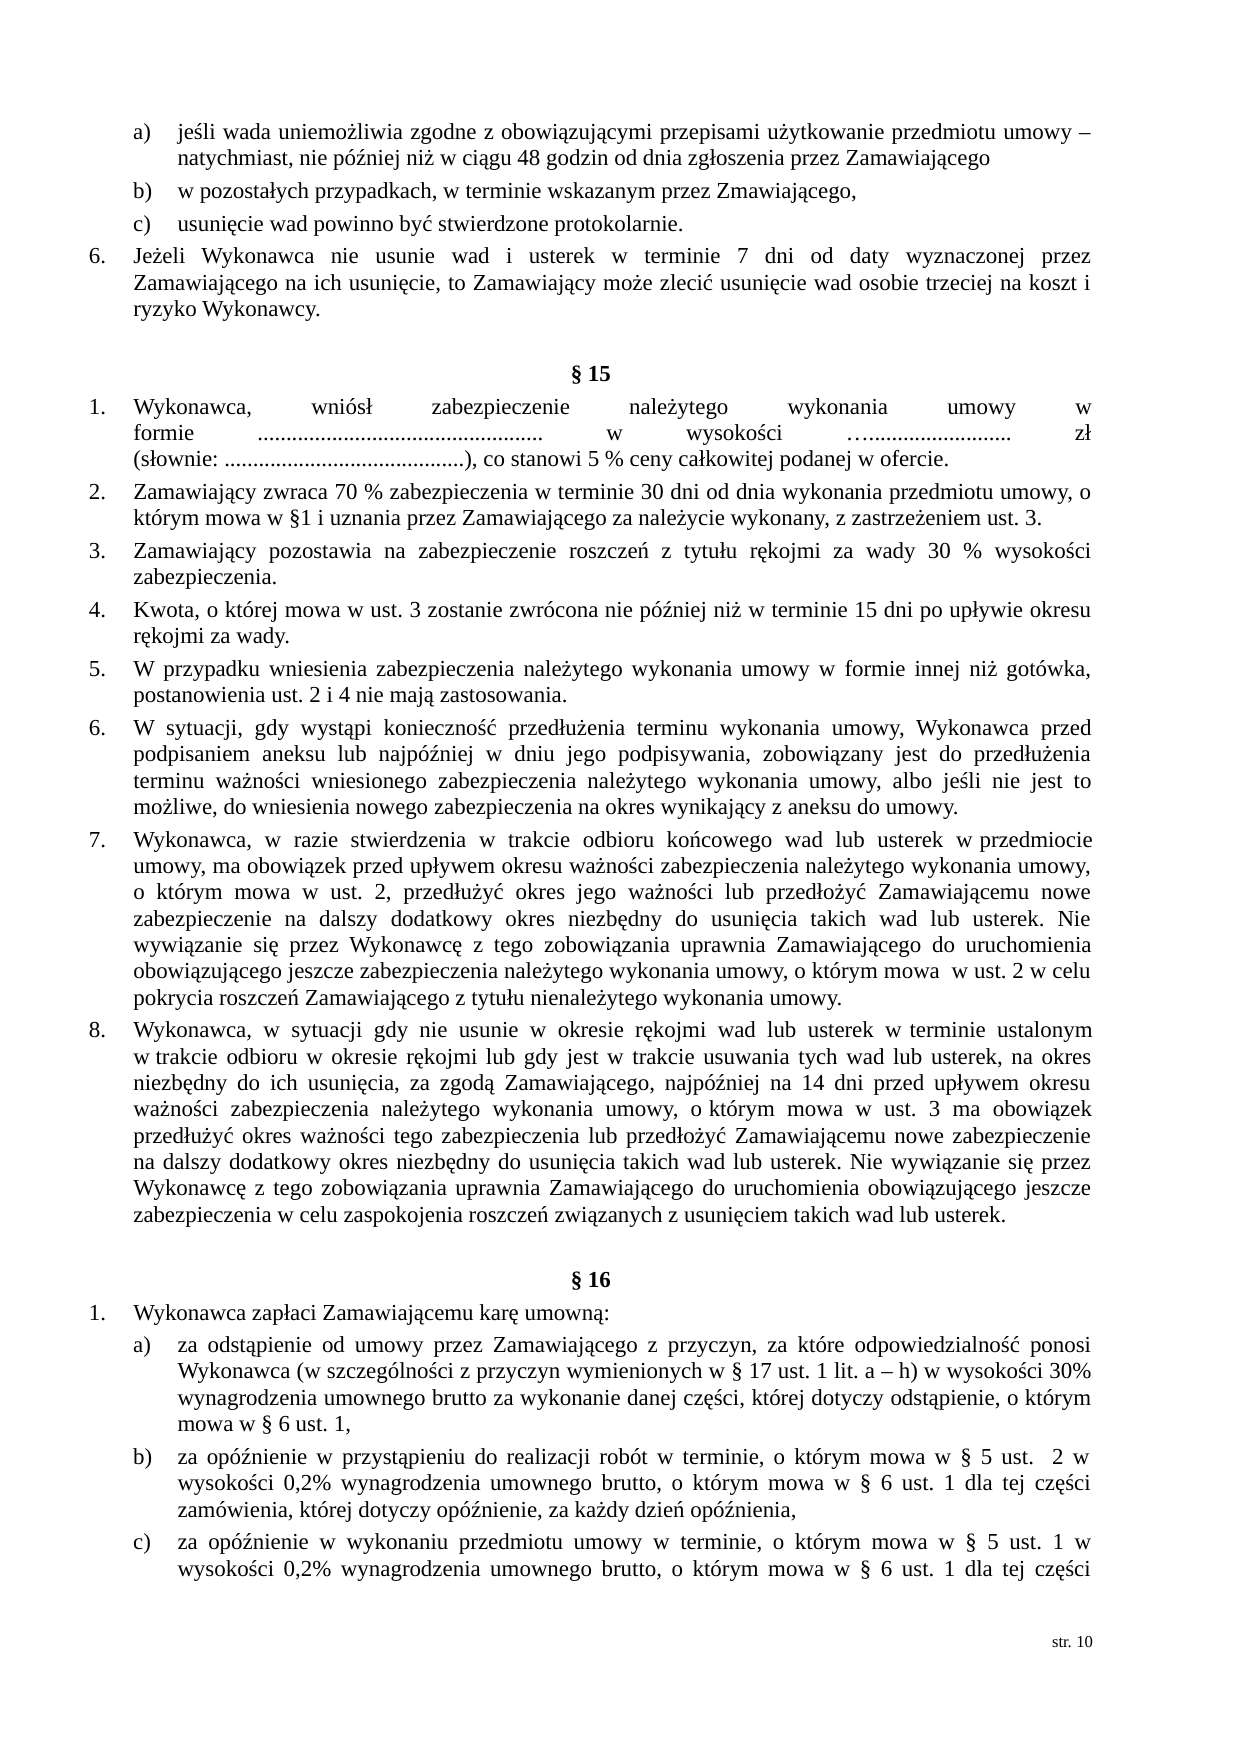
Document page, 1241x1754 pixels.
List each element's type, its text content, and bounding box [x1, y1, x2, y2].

text b) w pozostałych przypadkach, w terminie wskazanym przez Zmawiającego, [133, 177, 1092, 203]
text § 15 [89, 360, 1092, 387]
list W przypadku wniesienia zabezpieczenia należytego wykonania umowy w formie innej niż gotówka, postanowienia ust. 2 i 4 nie mają zastosowania. [89, 655, 1092, 708]
text 1. Wykonawca zapłaci Zamawiającemu karę umowną: [89, 1299, 1092, 1325]
list 7. Wykonawca, w razie stwierdzenia w trakcie odbioru końcowego wad lub usterek w przedmiocie umowy, ma obowiązek przed upływem okresu ważności zabezpieczenia należytego wykonania umowy, o którym mowa w ust. 2, przedłużyć okres jego ważności lub przedłożyć Zamawiającemu nowe zabezpieczenie na dalszy dodatkowy okres niezbędny do usunięcia takich wad lub usterek. Nie wywiązanie się przez Wykonawcę z tego zobowiązania uprawnia Zamawiającego do uruchomienia obowiązującego jeszcze zabezpieczenia należytego wykonania umowy, o którym mowa w ust. 2 w celu pokrycia roszczeń Zamawiającego z tytułu nienależytego wykonania umowy. [89, 826, 1092, 1010]
list Zamawiający pozostawia na zabezpieczenie roszczeń z tytułu rękojmi za wady 30 % wysokości zabezpieczenia. [89, 537, 1092, 590]
text a) jeśli wada uniemożliwia zgodne z obowiązującymi przepisami użytkowanie przedmiotu umowy – natychmiast, nie później niż w ciągu 48 godzin od dnia zgłoszenia przez Zamawiającego [133, 118, 1092, 171]
text 6. Jeżeli Wykonawca nie usunie wad i usterek w terminie 7 dni od daty wyznaczonej przez Zamawiającego na ich usunięcie, to Zamawiający może zlecić usunięcie wad osobie trzeciej na koszt i ryzyko Wykonawcy. [89, 242, 1092, 321]
list Wykonawca, wniósł zabezpieczenie należytego wykonania umowy w formie .................................................. w wysokości …......................... zł (słownie: ..........................................), co stanowi 5 % ceny całkowitej podanej w ofercie. [89, 393, 1092, 472]
text § 16 [89, 1266, 1092, 1292]
list W sytuacji, gdy wystąpi konieczność przedłużenia terminu wykonania umowy, Wykonawca przed podpisaniem aneksu lub najpóźniej w dniu jego podpisywania, zobowiązany jest do przedłużenia terminu ważności wniesionego zabezpieczenia należytego wykonania umowy, albo jeśli nie jest to możliwe, do wniesienia nowego zabezpieczenia na okres wynikający z aneksu do umowy. [89, 714, 1092, 819]
text b) za opóźnienie w przystąpieniu do realizacji robót w terminie, o którym mowa w § 5 ust. 2 w wysokości 0,2% wynagrodzenia umownego brutto, o którym mowa w § 6 ust. 1 dla tej części zamówienia, której dotyczy opóźnienie, za każdy dzień opóźnienia, [133, 1443, 1092, 1522]
text c) usunięcie wad powinno być stwierdzone protokolarnie. [133, 210, 1092, 236]
list Kwota, o której mowa w ust. 3 zostanie zwrócona nie później niż w terminie 15 dni po upływie okresu rękojmi za wady. [89, 596, 1092, 649]
list Zamawiający zwraca 70 % zabezpieczenia w terminie 30 dni od dnia wykonania przedmiotu umowy, o którym mowa w §1 i uznania przez Zamawiającego za należycie wykonany, z zastrzeżeniem ust. 3. [89, 478, 1092, 531]
list 8. Wykonawca, w sytuacji gdy nie usunie w okresie rękojmi wad lub usterek w terminie ustalonym w trakcie odbioru w okresie rękojmi lub gdy jest w trakcie usuwania tych wad lub usterek, na okres niezbędny do ich usunięcia, za zgodą Zamawiającego, najpóźniej na 14 dni przed upływem okresu ważności zabezpieczenia należytego wykonania umowy, o którym mowa w ust. 3 ma obowiązek przedłużyć okres ważności tego zabezpieczenia lub przedłożyć Zamawiającemu nowe zabezpieczenie na dalszy dodatkowy okres niezbędny do usunięcia takich wad lub usterek. Nie wywiązanie się przez Wykonawcę z tego zobowiązania uprawnia Zamawiającego do uruchomienia obowiązującego jeszcze zabezpieczenia w celu zaspokojenia roszczeń związanych z usunięciem takich wad lub usterek. [89, 1016, 1092, 1227]
text a) za odstąpienie od umowy przez Zamawiającego z przyczyn, za które odpowiedzialność ponosi Wykonawca (w szczególności z przyczyn wymienionych w § 17 ust. 1 lit. a – h) w wysokości 30% wynagrodzenia umownego brutto za wykonanie danej części, której dotyczy odstąpienie, o którym mowa w § 6 ust. 1, [133, 1331, 1092, 1437]
